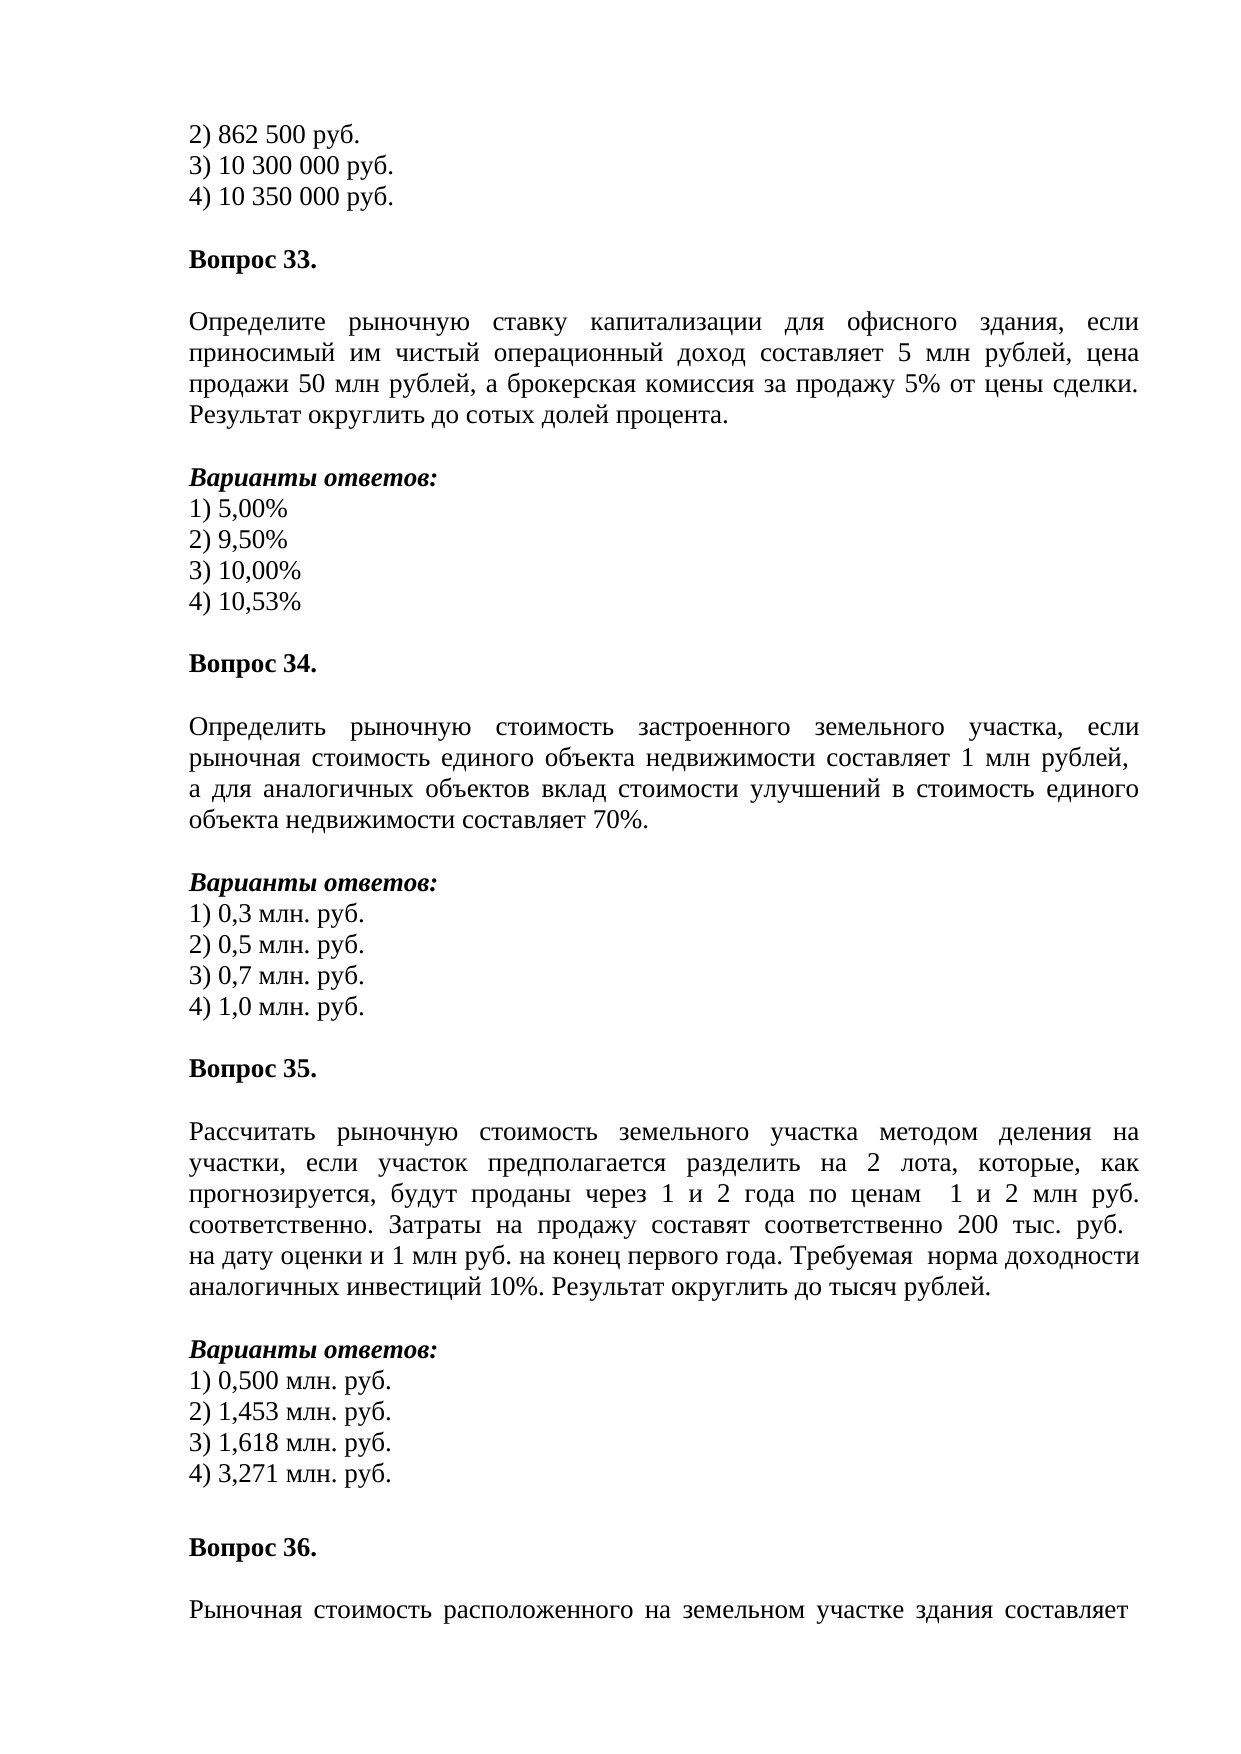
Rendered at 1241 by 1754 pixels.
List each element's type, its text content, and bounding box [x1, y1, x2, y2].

table_cell Вопрос 34. Определить рыночную стоимость застроенного земельного участка, если рыночная стоимость единого объекта недвижимости составляет 1 млн рублей, а для аналогичных объектов вклад стоимости улучшений в стоимость единого объекта недвижимости составляет 70%. Варианты ответов: 1) 0,3 млн. руб. 2) 0,5 млн. руб. 3) 0,7 млн. руб. 4) 1,0 млн. руб. [177, 648, 1152, 1052]
table_cell Вопрос 35. Рассчитать рыночную стоимость земельного участка методом деления на участки, если участок предполагается разделить на 2 лота, которые, как прогнозируется, будут проданы через 1 и 2 года по ценам 1 и 2 млн руб. соответственно. Затраты на продажу составят соответственно 200 тыс. руб. на дату оценки и 1 млн руб. на конец первого года. Требуемая норма доходности аналогичных инвестиций 10%. Результат округлить до тысяч рублей. Варианты ответов: 1) 0,500 млн. руб. 2) 1,453 млн. руб. 3) 1,618 млн. руб. 4) 3,271 млн. руб. [177, 1053, 1152, 1520]
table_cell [177, 118, 1152, 243]
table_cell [177, 1520, 1152, 1636]
table_cell Вопрос 33. Определите рыночную ставку капитализации для офисного здания, если приносимый им чистый операционный доход составляет 5 млн рублей, цена продажи 50 млн рублей, а брокерская комиссия за продажу 5% от цены сделки. Результат округлить до сотых долей процента. Варианты ответов: 1) 5,00% 2) 9,50% 3) 10,00% 4) 10,53% [177, 243, 1152, 648]
